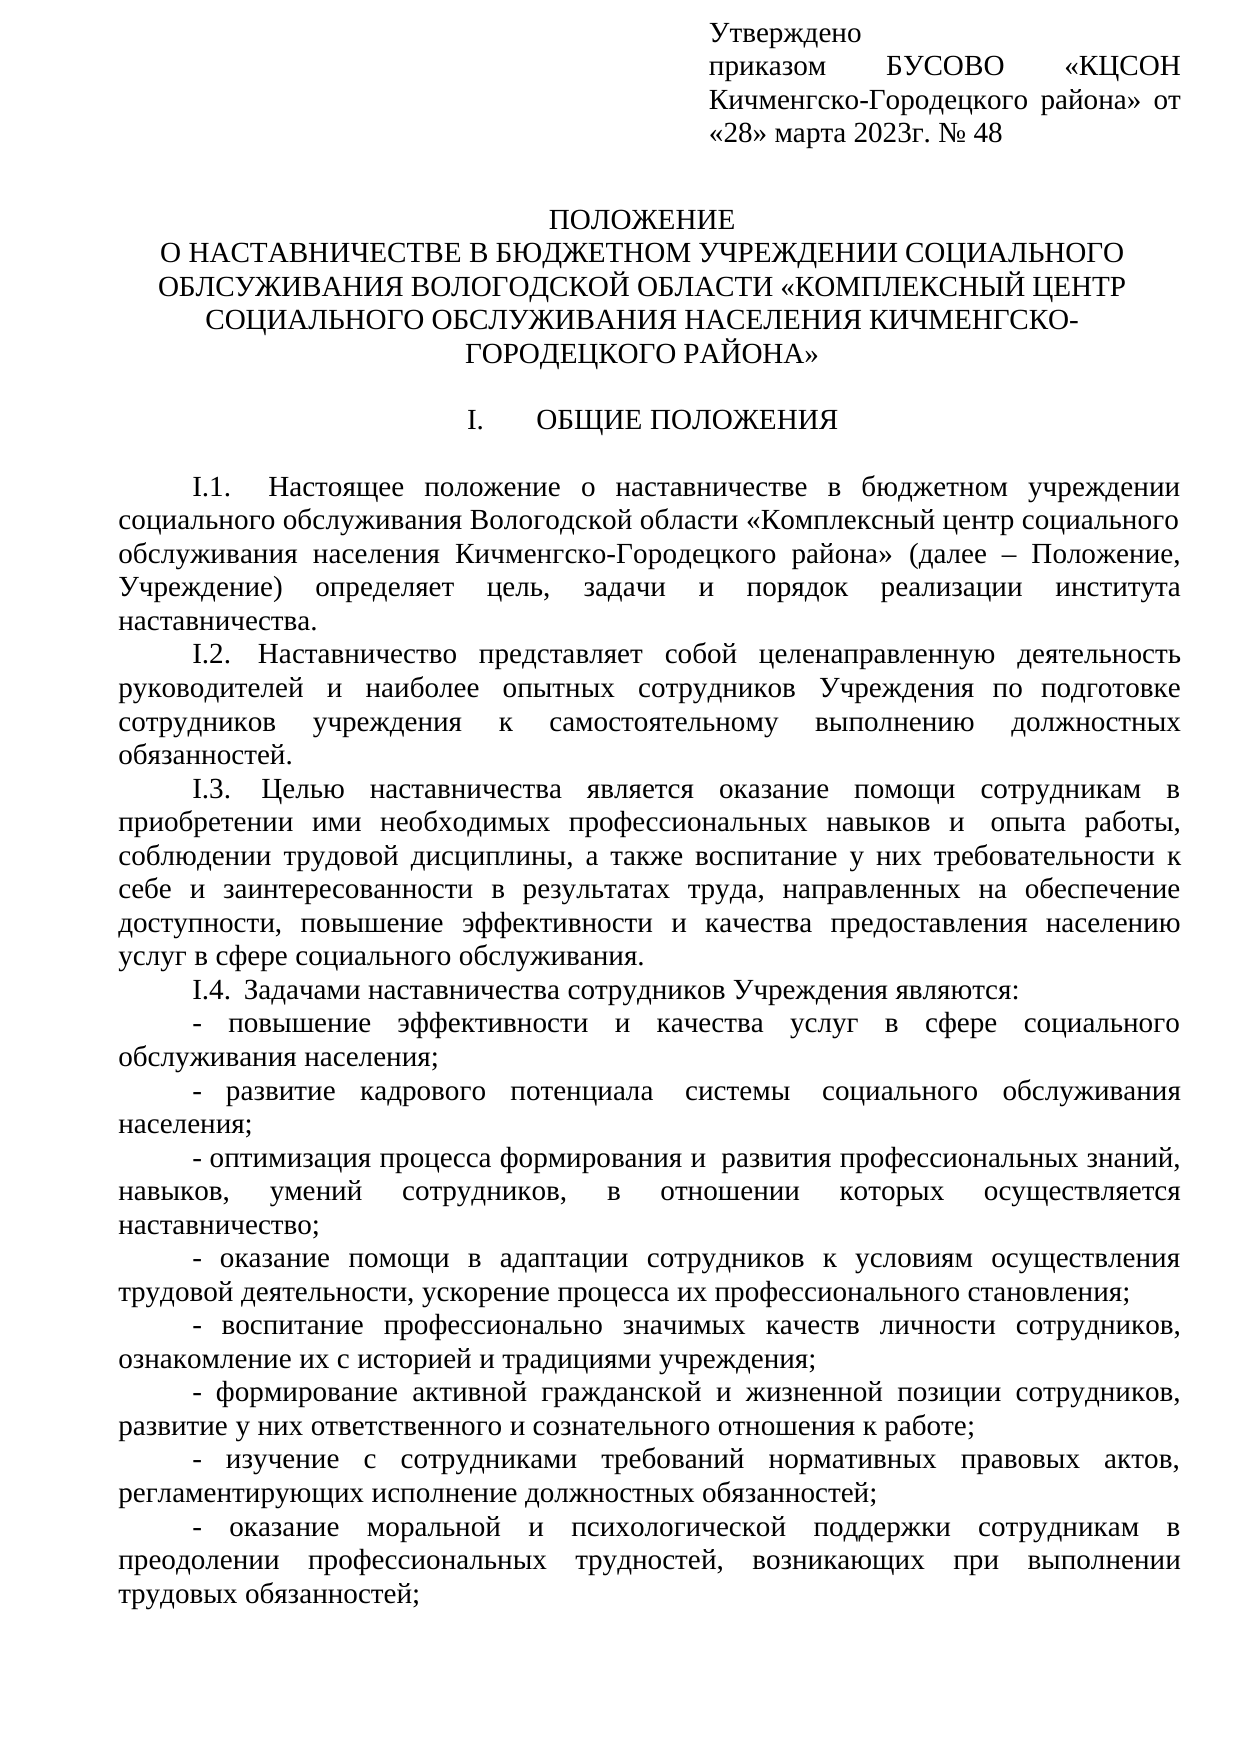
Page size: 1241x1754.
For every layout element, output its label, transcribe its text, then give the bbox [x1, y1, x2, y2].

subtitle Общие положения [118, 402, 1181, 435]
text - оказание помощи в адаптации сотрудников к условиям осуществления трудовой деятельности, ускорение процесса их профессионального становления; [118, 1240, 1181, 1307]
subtitle О НАСТАВНИЧЕСТВЕ В БЮДЖЕТНОМ УЧРЕЖДЕНИИ СОЦИАЛЬНОГО ОБЛСУЖИВАНИЯ ВОЛОГОДСКОЙ ОБЛАСТИ «КОМПЛЕКСНЫЙ ЦЕНТР СОЦИАЛЬНОГО ОБСЛУЖИВАНИЯ НАСЕЛЕНИЯ КИЧМЕНГСКО-ГОРОДЕЦКОГО РАЙОНА» [118, 235, 1166, 369]
text - развитие кадрового потенциала системы социального обслуживания населения; [118, 1073, 1181, 1140]
list Настоящее положение о наставничестве в бюджетном учреждении социального обслуживания Вологодской области «Комплексный центр социального обслуживания населения Кичменгско-Городецкого района» (далее – Положение, Учреждение) определяет цель, задачи и порядок реализации института наставничества. [118, 469, 1181, 637]
text Утверждено [709, 15, 1181, 48]
text - изучение с сотрудниками требований нормативных правовых актов, регламентирующих исполнение должностных обязанностей; [118, 1442, 1181, 1509]
list Наставничество представляет собой целенаправленную деятельность руководителей и наиболее опытных сотрудников Учреждения по подготовке сотрудников учреждения к самостоятельному выполнению должностных обязанностей. [118, 637, 1181, 771]
text - воспитание профессионально значимых качеств личности сотрудников, ознакомление их с историей и традициями учреждения; [118, 1307, 1181, 1374]
list Задачами наставничества сотрудников Учреждения являются: [118, 972, 1181, 1006]
text - повышение эффективности и качества услуг в сфере социального обслуживания населения; [118, 1006, 1181, 1073]
text - оптимизация процесса формирования и развития профессиональных знаний, навыков, умений сотрудников, в отношении которых осуществляется наставничество; [118, 1140, 1181, 1240]
list Целью наставничества является оказание помощи сотрудникам в приобретении ими необходимых профессиональных навыков и опыта работы, соблюдении трудовой дисциплины, а также воспитание у них требовательности к себе и заинтересованности в результатах труда, направленных на обеспечение доступности, повышение эффективности и качества предоставления населению услуг в сфере социального обслуживания. [118, 771, 1181, 972]
text - формирование активной гражданской и жизненной позиции сотрудников, развитие у них ответственного и сознательного отношения к работе; [118, 1374, 1181, 1442]
text - оказание моральной и психологической поддержки сотрудникам в преодолении профессиональных трудностей, возникающих при выполнении трудовых обязанностей; [118, 1509, 1181, 1609]
subtitle ПОЛОЖЕНИЕ [118, 202, 1166, 235]
text приказом БУСОВО «КЦСОН Кичменгско-Городецкого района» от «28» марта 2023г. № 48 [709, 48, 1181, 149]
